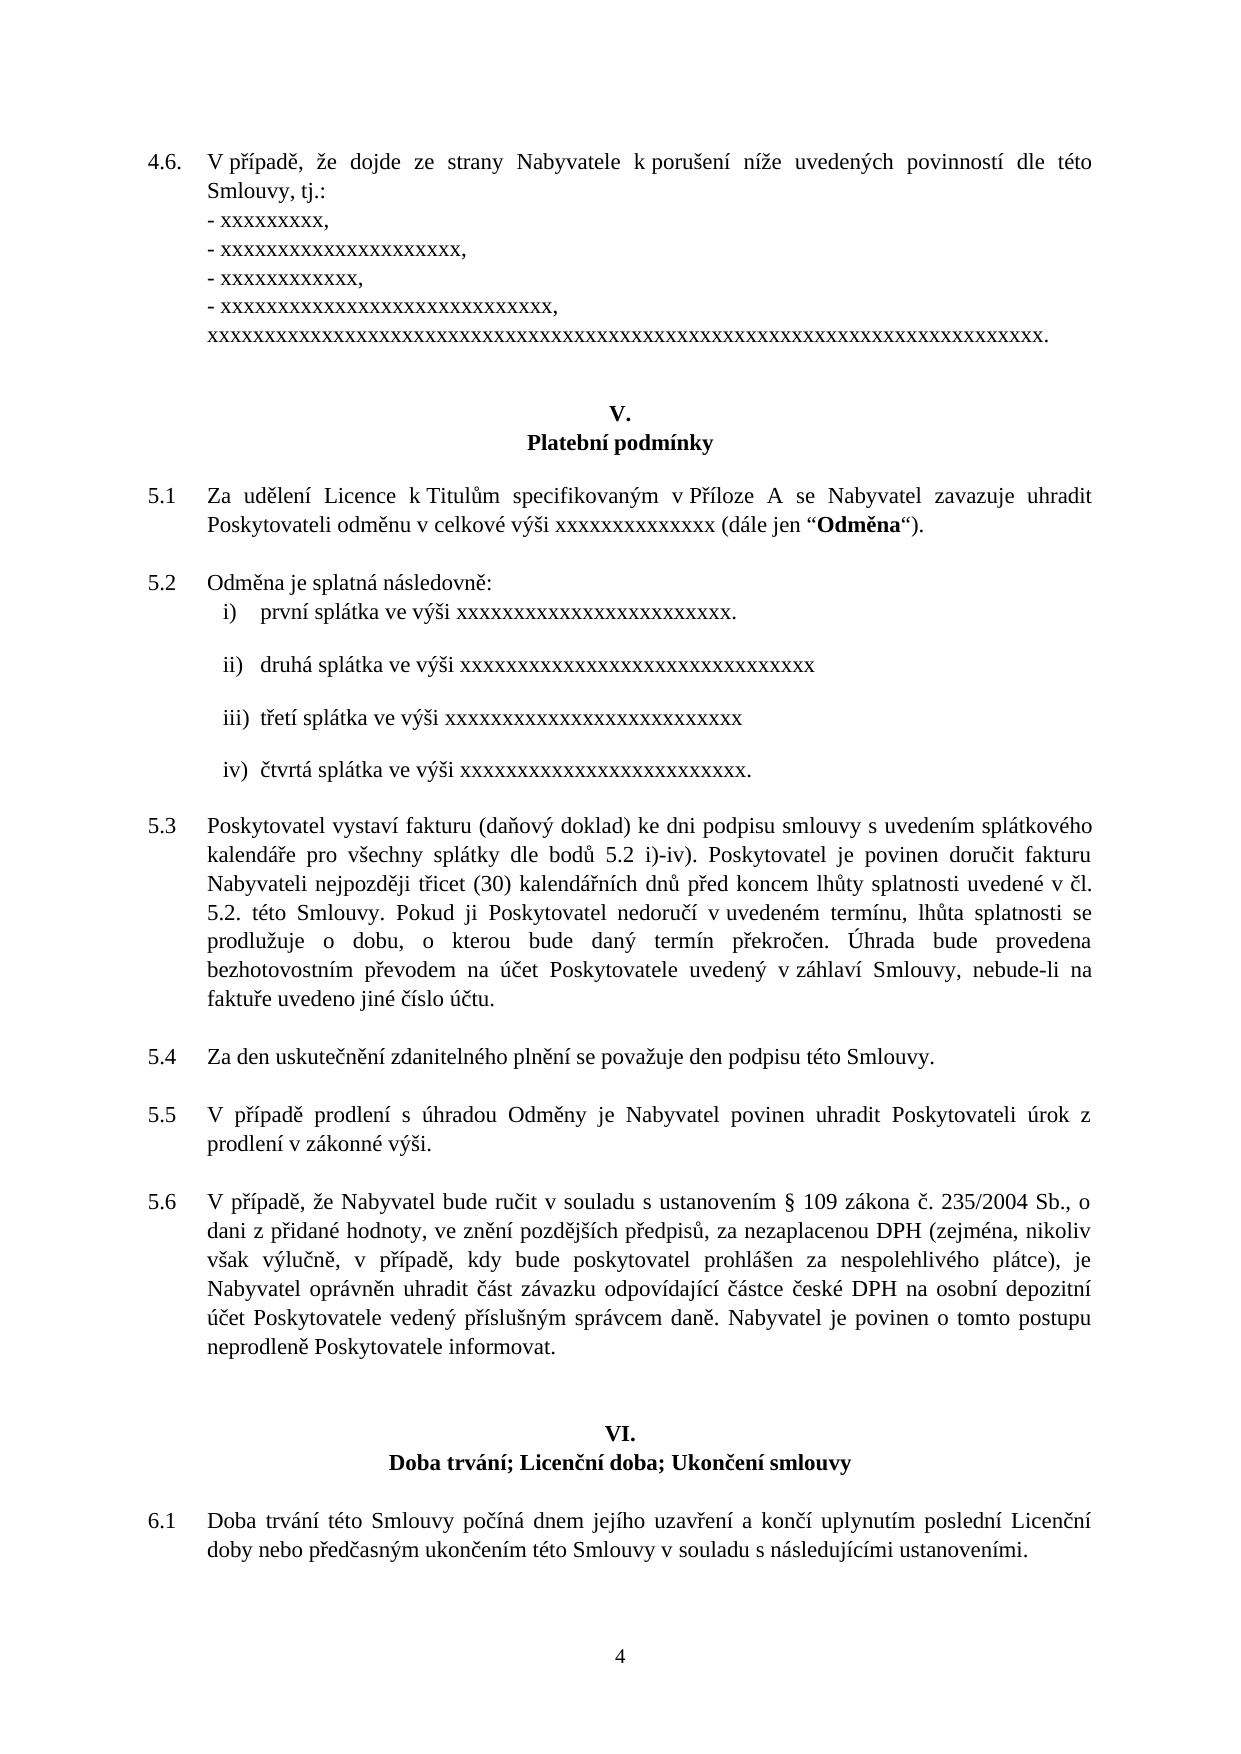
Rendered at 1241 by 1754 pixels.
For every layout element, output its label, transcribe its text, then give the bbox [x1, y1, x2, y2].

text 5.4 Za den uskutečnění zdanitelného plnění se považuje den podpisu této Smlouvy. [148, 1043, 1092, 1070]
text 6.1 Doba trvání této Smlouvy počíná dnem jejího uzavření a končí uplynutím poslední Licenční doby nebo předčasným ukončením této Smlouvy v souladu s následujícími ustanoveními. [148, 1507, 1092, 1562]
list první splátka ve výši xxxxxxxxxxxxxxxxxxxxxxxx. [223, 598, 1092, 624]
list čtvrtá splátka ve výši xxxxxxxxxxxxxxxxxxxxxxxxx. [223, 756, 1092, 783]
text 5.2 Odměna je splatná následovně: [148, 569, 1092, 596]
text 5.5 V případě prodlení s úhradou Odměny je Nabyvatel povinen uhradit Poskytovateli úrok z prodlení v zákonné výši. [148, 1101, 1092, 1157]
text VI. [148, 1420, 1092, 1446]
list druhá splátka ve výši xxxxxxxxxxxxxxxxxxxxxxxxxxxxxxx [223, 651, 1092, 677]
list třetí splátka ve výši xxxxxxxxxxxxxxxxxxxxxxxxxx [223, 704, 1092, 730]
text Doba trvání; Licenční doba; Ukončení smlouvy [148, 1449, 1092, 1475]
text 5.3 Poskytovatel vystaví fakturu (daňový doklad) ke dni podpisu smlouvy s uvedením splátkového kalendáře pro všechny splátky dle bodů 5.2 i)-iv). Poskytovatel je povinen doručit fakturu Nabyvateli nejpozději třicet (30) kalendářních dnů před koncem lhůty splatnosti uvedené v čl. 5.2. této Smlouvy. Pokud ji Poskytovatel nedoručí v uvedeném termínu, lhůta splatnosti se prodlužuje o dobu, o kterou bude daný termín překročen. Úhrada bude provedena bezhotovostním převodem na účet Poskytovatele uvedený v záhlaví Smlouvy, nebude-li na faktuře uvedeno jiné číslo účtu. [148, 812, 1092, 1012]
subtitle Platební podmínky [148, 429, 1092, 456]
text 5.1 Za udělení Licence k Titulům specifikovaným v Příloze A se Nabyvatel zavazuje uhradit Poskytovateli odměnu v celkové výši xxxxxxxxxxxxxx(dále jen “Odměna“). [148, 482, 1092, 538]
text 5.6 V případě, že Nabyvatel bude ručit v souladu s ustanovením § 109 zákona č. 235/2004 Sb., o dani z přidané hodnoty, ve znění pozdějších předpisů, za nezaplacenou DPH (zejména, nikoliv však výlučně, v případě, kdy bude poskytovatel prohlášen za nespolehlivého plátce), je Nabyvatel oprávněn uhradit část závazku odpovídající částce české DPH na osobní depozitní účet Poskytovatele vedený příslušným správcem daně. Nabyvatel je povinen o tomto postupu neprodleně Poskytovatele informovat. [148, 1188, 1092, 1359]
text V. [148, 400, 1092, 427]
